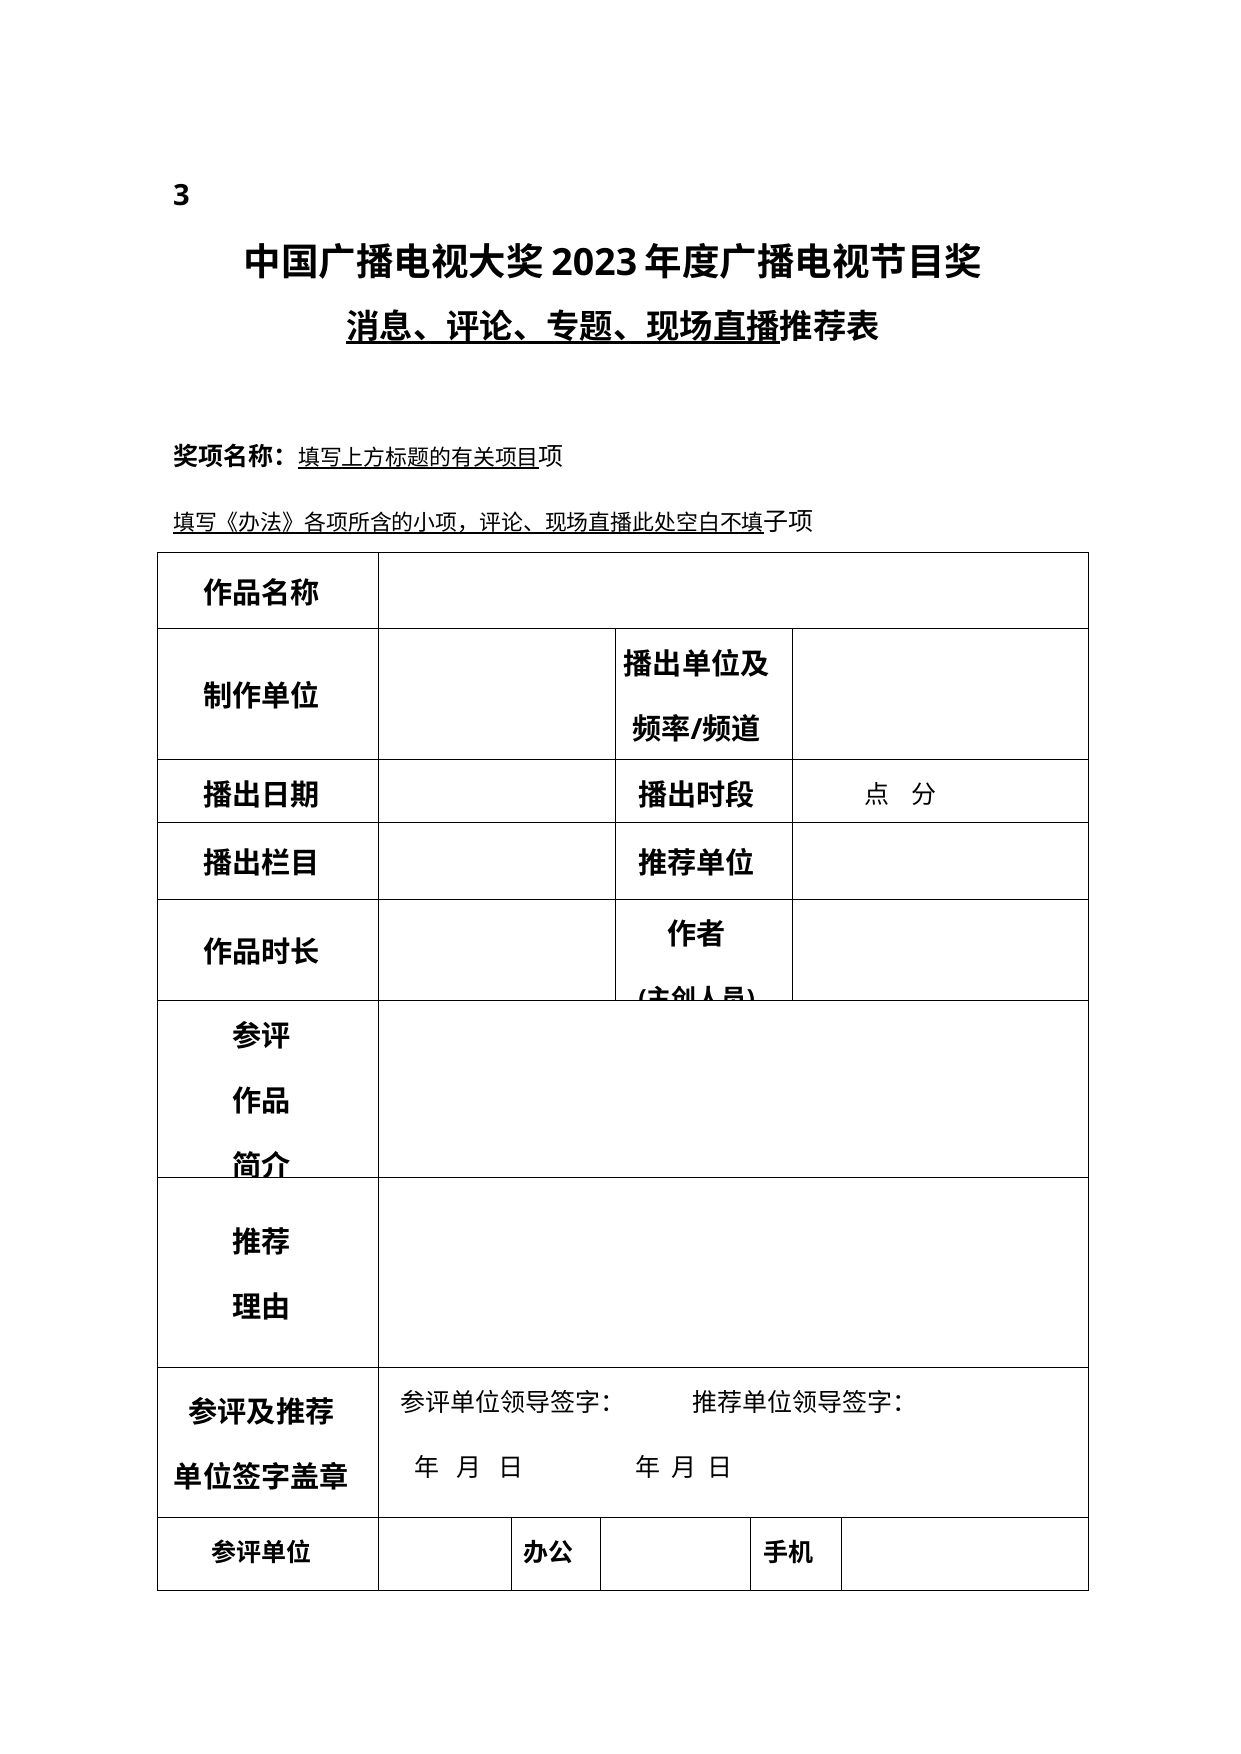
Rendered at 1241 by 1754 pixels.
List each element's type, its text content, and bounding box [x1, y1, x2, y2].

table_cell [379, 1518, 511, 1590]
table_cell [379, 823, 615, 898]
table_cell 作者 (主创人员) [616, 900, 792, 1000]
table_cell 播出时段 [616, 760, 792, 822]
table_cell [793, 629, 1088, 759]
table_cell [601, 1518, 750, 1590]
table_cell [379, 629, 615, 759]
table_header 作品名称 [158, 553, 378, 628]
text 填写《办法》各项所含的小项，评论、现场直播此处空白不填子项 [173, 487, 1053, 552]
table_cell 推荐单位 [616, 823, 792, 898]
table_cell 参评单位领导签字： 推荐单位领导签字： 年 月 日 年 月 日 （请加盖单位公章） （请加盖单位公章） [379, 1368, 1088, 1517]
table_cell 制作单位 [158, 629, 378, 759]
table_cell 参评单位 联系人 [158, 1518, 378, 1590]
table_cell [379, 900, 615, 1000]
text 消息、评论、专题、现场直播推荐表 [173, 292, 1053, 357]
table_header [379, 553, 1088, 628]
table_cell [793, 900, 1088, 1000]
text 3 [173, 162, 1053, 227]
table_cell 播出日期 [158, 760, 378, 822]
text 奖项名称：填写上方标题的有关项目项 [173, 422, 1053, 487]
table_cell 播出栏目 [158, 823, 378, 898]
table_cell 作品时长 [158, 900, 378, 1000]
table_cell [379, 760, 615, 822]
table_cell 手机 号码 [751, 1518, 841, 1590]
table_cell [793, 823, 1088, 898]
table_cell 办公 电话 [512, 1518, 600, 1590]
table_cell 推荐 理由 [158, 1178, 378, 1367]
table_cell 点 分 [793, 760, 1088, 822]
table_cell [842, 1518, 1088, 1590]
table_cell 参评 作品 简介 [158, 1001, 378, 1177]
table_cell [379, 1001, 1088, 1177]
text 中国广播电视大奖2023年度广播电视节目奖 [173, 227, 1053, 292]
table_cell 播出单位及 频率/频道 [616, 629, 792, 759]
table_cell 参评及推荐 单位签字盖章 [158, 1368, 378, 1517]
table_cell [379, 1178, 1088, 1367]
